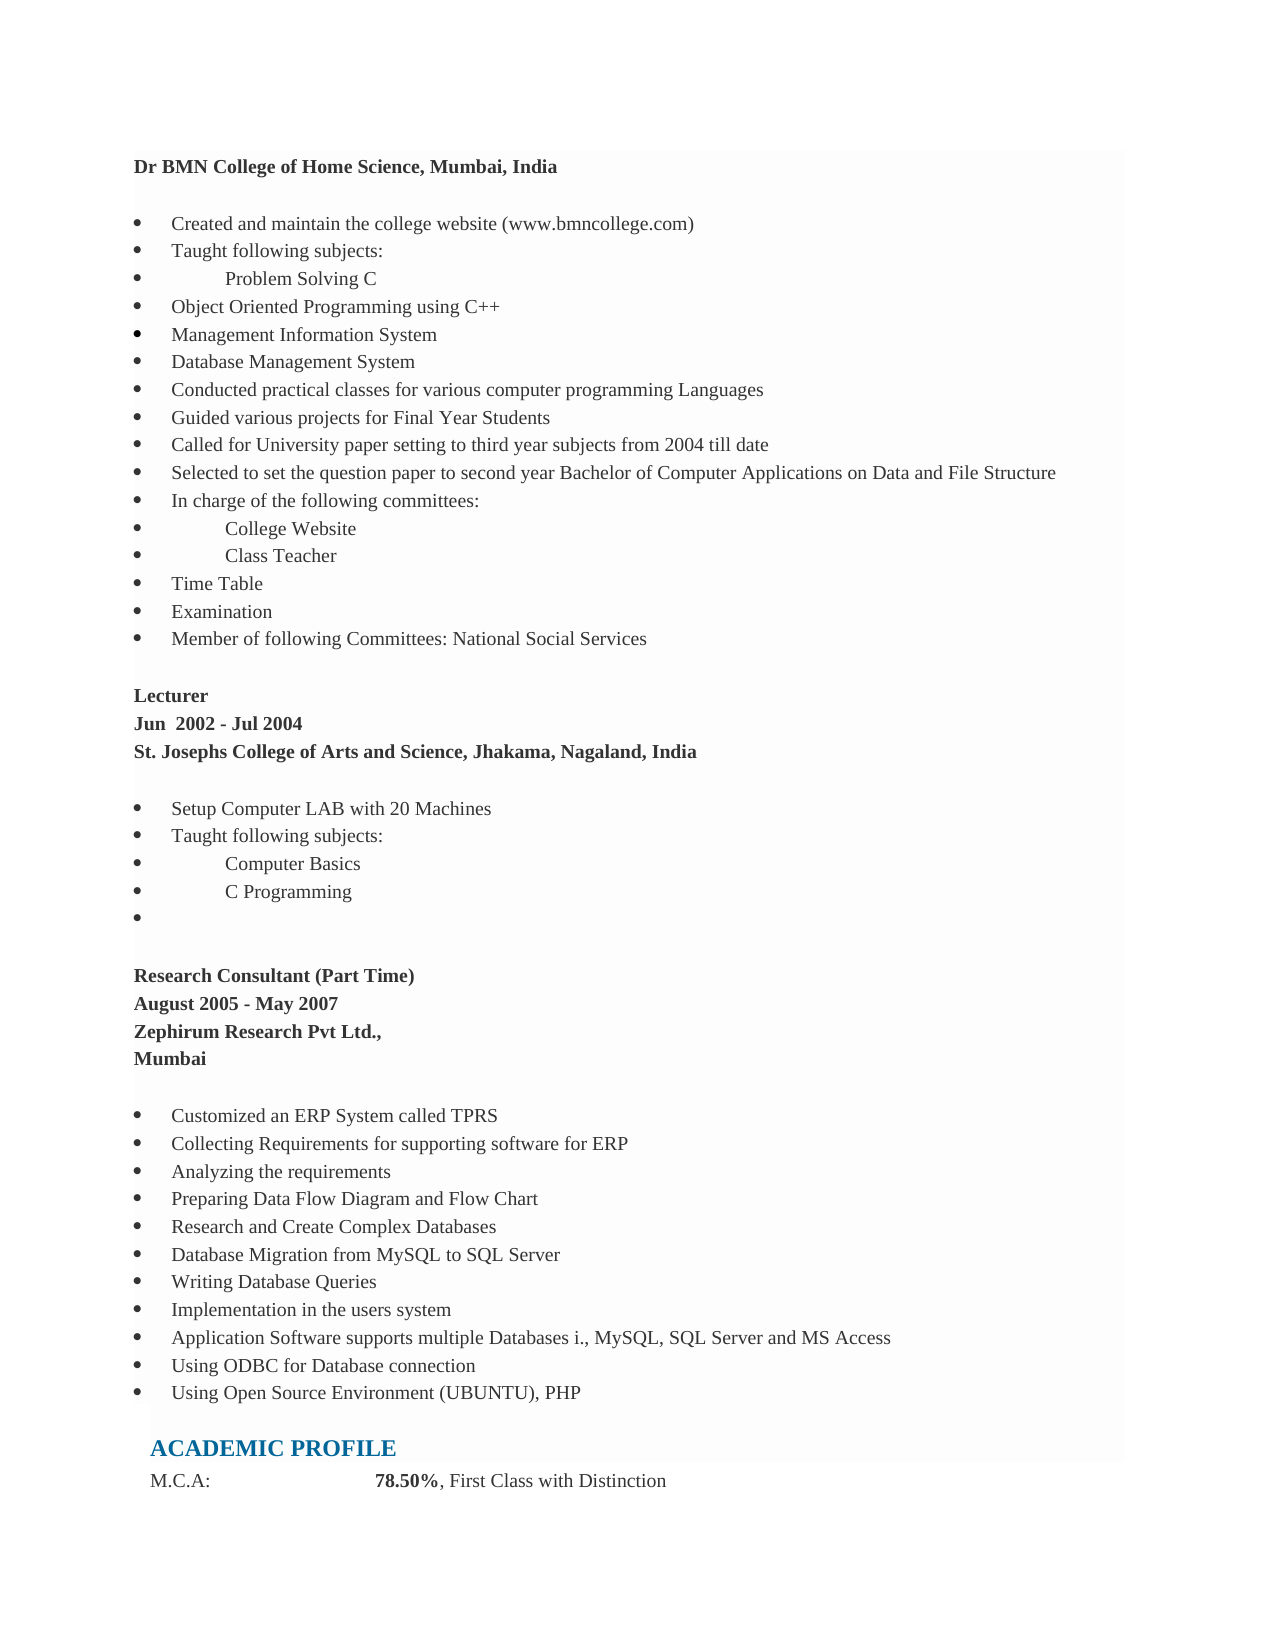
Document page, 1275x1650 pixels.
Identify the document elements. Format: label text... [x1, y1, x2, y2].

list Analyzing the requirements [134, 1155, 1125, 1182]
list Database Management System [134, 345, 1125, 373]
list In charge of the following committees: [134, 484, 1125, 512]
list Taught following subjects: [134, 234, 1125, 262]
list Using ODBC for Database connection [134, 1349, 1125, 1376]
text Mumbai [134, 1042, 1125, 1070]
list Using Open Source Environment (UBUNTU), PHP [134, 1376, 1125, 1404]
text ACADEMIC PROFILE [150, 1433, 1125, 1462]
text Dr BMN College of Home Science, Mumbai, India [134, 150, 1125, 178]
list Implementation in the users system [134, 1293, 1125, 1321]
text Zephirum Research Pvt Ltd., [134, 1015, 1125, 1042]
list Object Oriented Programming using C++ [134, 290, 1125, 318]
list Setup Computer LAB with 20 Machines [134, 792, 1125, 819]
list Computer Basics [134, 847, 1125, 875]
list C Programming [134, 875, 1125, 902]
list College Website [134, 512, 1125, 539]
list Customized an ERP System called TPRS [134, 1099, 1125, 1127]
list Application Software supports multiple Databases i., MySQL, SQL Server and MS Access [134, 1321, 1125, 1349]
list Created and maintain the college website (www.bmncollege.com) [134, 207, 1125, 234]
list Time Table [134, 567, 1125, 595]
text August 2005 - May 2007 [134, 987, 1125, 1015]
list Conducted practical classes for various computer programming Languages [134, 373, 1125, 401]
list Writing Database Queries [134, 1266, 1125, 1293]
list Called for University paper setting to third year subjects from 2004 till date [134, 428, 1125, 456]
text M.C.A: 78.50%, First Class with Distinction [150, 1469, 1125, 1492]
list Management Information System [134, 318, 1125, 345]
list Taught following subjects: [134, 819, 1125, 847]
list Preparing Data Flow Diagram and Flow Chart [134, 1182, 1125, 1210]
list Collecting Requirements for supporting software for ERP [134, 1127, 1125, 1155]
list Database Migration from MySQL to SQL Server [134, 1238, 1125, 1266]
list Class Teacher [134, 539, 1125, 567]
text St. Josephs College of Arts and Science, Jhakama, Nagaland, India [134, 735, 1125, 762]
list Selected to set the question paper to second year Bachelor of Computer Applications on Data and File Structure [134, 456, 1125, 484]
list Examination [134, 595, 1125, 622]
text Jun 2002 - Jul 2004 [134, 707, 1125, 735]
list Guided various projects for Final Year Students [134, 401, 1125, 428]
list Research and Create Complex Databases [134, 1210, 1125, 1238]
text Research Consultant (Part Time) [134, 959, 1125, 987]
list Member of following Committees: National Social Services [134, 622, 1125, 650]
list Problem Solving C [134, 262, 1125, 290]
text Lecturer [134, 679, 1125, 707]
